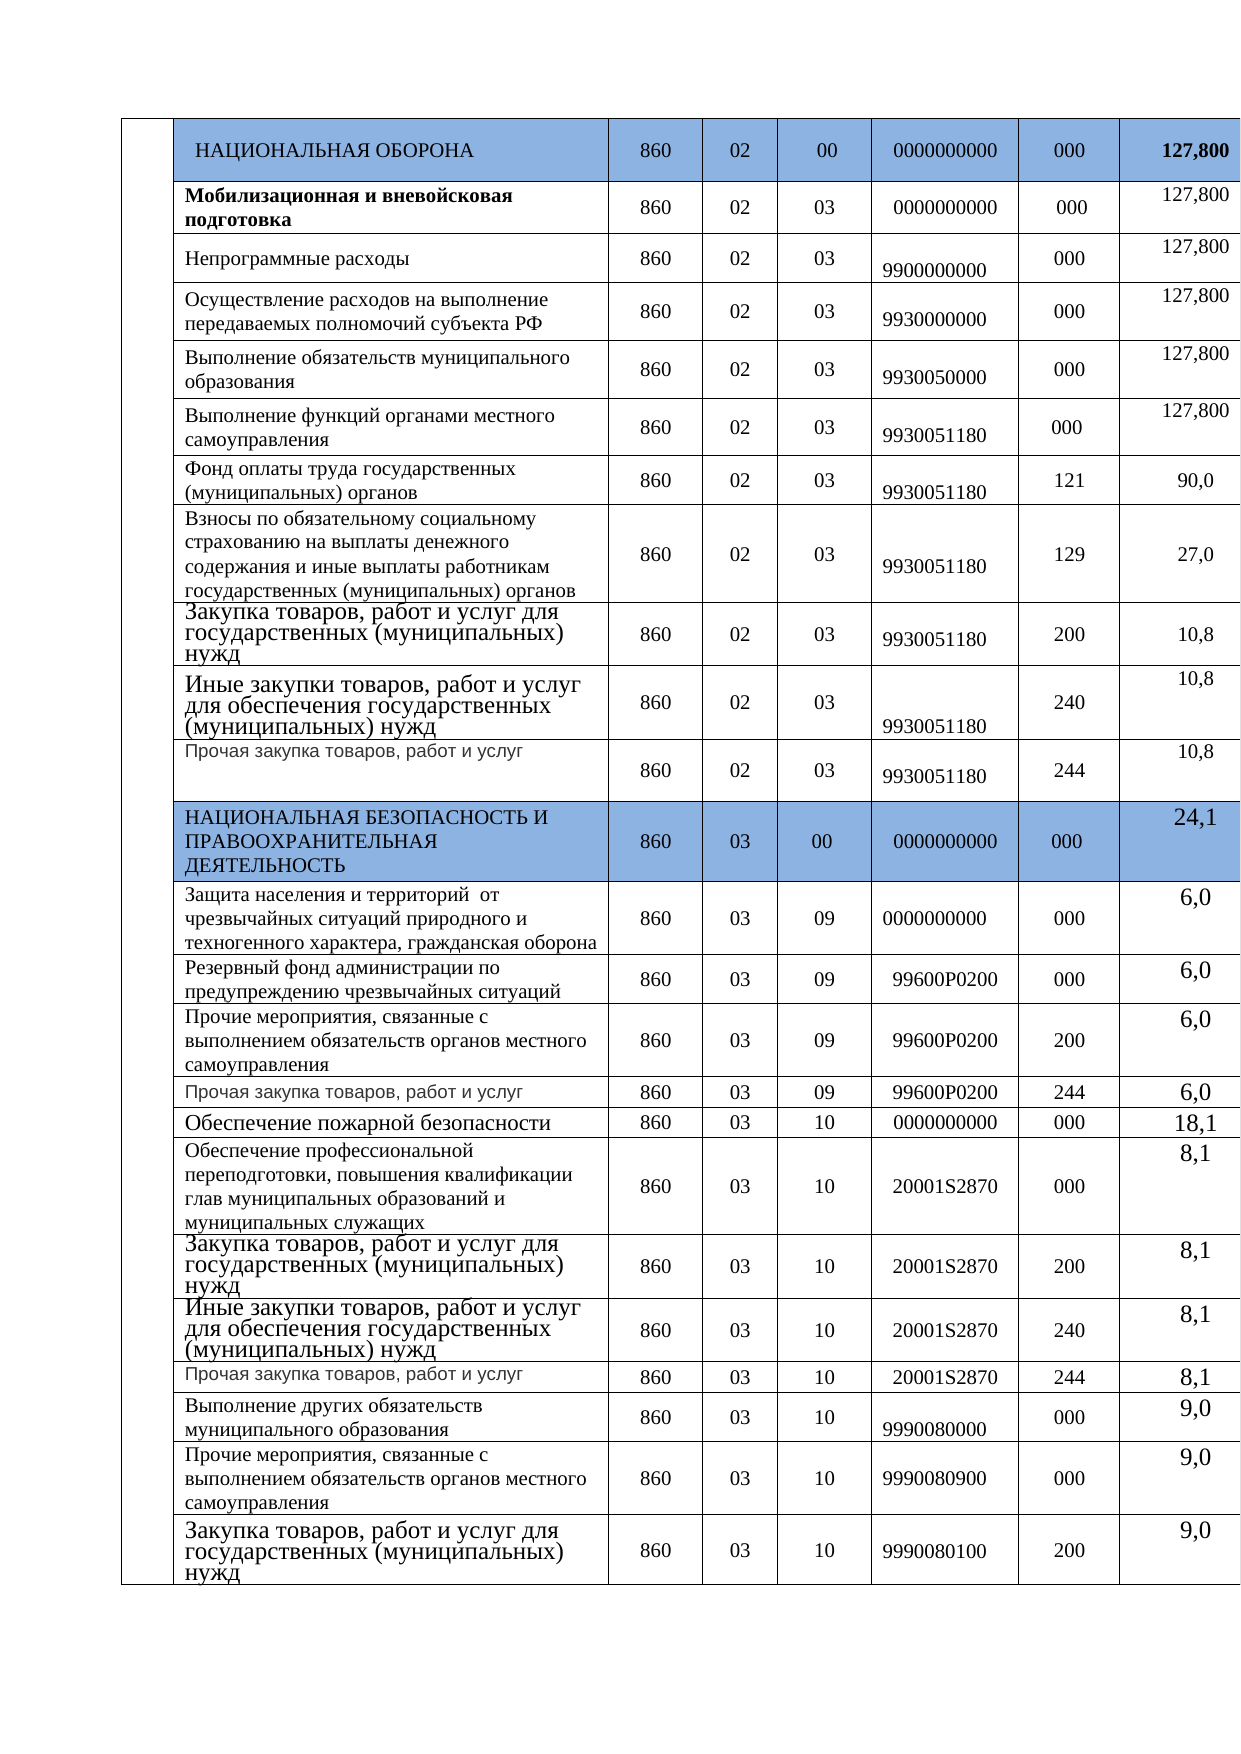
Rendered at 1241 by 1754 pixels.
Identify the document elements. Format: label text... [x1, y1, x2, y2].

table_cell Осуществление расходов на выполнение передаваемых полномочий субъекта РФ [174, 283, 608, 339]
table_cell 99600Р0200 [872, 1004, 1018, 1076]
table_cell Выполнение других обязательств муниципального образования [174, 1393, 608, 1441]
table_cell 127,800 [1120, 399, 1240, 455]
table_cell 000 [1019, 802, 1119, 881]
table_cell Непрограммные расходы [174, 234, 608, 282]
table_cell Закупка товаров, работ и услуг для государственных (муниципальных) нужд [174, 603, 608, 665]
table_cell 00 [778, 119, 871, 181]
table_cell 10 [778, 1442, 871, 1514]
table_cell 02 [703, 283, 777, 339]
table_cell Прочая закупка товаров, работ и услуг [174, 1362, 608, 1392]
table_cell 03 [703, 1004, 777, 1076]
table_cell 127,800 [1120, 234, 1240, 282]
table_cell 860 [609, 1235, 702, 1298]
table_cell 6,0 [1120, 1004, 1240, 1076]
table_cell 6,0 [1120, 882, 1240, 954]
table_cell 03 [778, 456, 871, 504]
table_cell 000 [1019, 341, 1119, 397]
table_cell НАЦИОНАЛЬНАЯ БЕЗОПАСНОСТЬ И ПРАВООХРАНИТЕЛЬНАЯ ДЕЯТЕЛЬНОСТЬ [174, 802, 608, 881]
table_cell 127,800 [1120, 283, 1240, 339]
table_cell 09 [778, 955, 871, 1003]
table_cell 860 [609, 1442, 702, 1514]
table_cell 860 [609, 505, 702, 602]
table_cell 9900000000 [872, 234, 1018, 282]
table_cell 03 [778, 283, 871, 339]
table_cell 200 [1019, 603, 1119, 665]
table_cell Прочая закупка товаров, работ и услуг [174, 740, 608, 801]
table_cell 10,8 [1120, 740, 1240, 801]
table_cell 000 [1019, 882, 1119, 954]
table_cell 121 [1019, 456, 1119, 504]
table_cell 000 [1019, 399, 1119, 455]
table_cell 03 [778, 666, 871, 738]
table_cell 03 [703, 882, 777, 954]
table_cell 860 [609, 802, 702, 881]
table_cell 129 [1019, 505, 1119, 602]
table_cell 9930051180 [872, 603, 1018, 665]
table_cell Прочие мероприятия, связанные с выполнением обязательств органов местного самоуправления [174, 1442, 608, 1514]
table_cell 02 [703, 341, 777, 397]
table_cell 244 [1019, 1362, 1119, 1392]
table_cell Обеспечение пожарной безопасности [174, 1108, 608, 1137]
table_cell 9930051180 [872, 456, 1018, 504]
table_cell 03 [703, 1138, 777, 1234]
table_cell 03 [703, 955, 777, 1003]
table_cell 9930051180 [872, 399, 1018, 455]
table_cell Резервный фонд администрации по предупреждению чрезвычайных ситуаций [174, 955, 608, 1003]
table_cell 127,800 [1120, 341, 1240, 397]
table_cell 000 [1019, 1108, 1119, 1137]
table_cell Мобилизационная и вневойсковая подготовка [174, 182, 608, 233]
table_cell 000 [1019, 955, 1119, 1003]
table_cell 860 [609, 1299, 702, 1361]
table_cell 127,800 [1120, 182, 1240, 233]
table_cell 02 [703, 119, 777, 181]
table_cell 03 [703, 1362, 777, 1392]
table_cell 860 [609, 1362, 702, 1392]
table_cell Обеспечение профессиональной переподготовки, повышения квалификации глав муниципальных образований и муниципальных служащих [174, 1138, 608, 1234]
table_cell 0000000000 [872, 882, 1018, 954]
table_cell 03 [703, 1515, 777, 1584]
table_cell 000 [1019, 1393, 1119, 1441]
table_cell 03 [778, 603, 871, 665]
table_cell Прочие мероприятия, связанные с выполнением обязательств органов местного самоуправления [174, 1004, 608, 1076]
table_cell 03 [703, 1077, 777, 1107]
table_cell 10 [778, 1299, 871, 1361]
table_cell 03 [703, 1442, 777, 1514]
table_cell 99600Р0200 [872, 955, 1018, 1003]
table_cell Выполнение обязательств муниципального образования [174, 341, 608, 397]
table_cell 860 [609, 1077, 702, 1107]
table_cell 00 [778, 802, 871, 881]
table_cell 8,1 [1120, 1235, 1240, 1298]
table_cell 10 [778, 1362, 871, 1392]
table_cell 200 [1019, 1004, 1119, 1076]
table_cell 02 [703, 740, 777, 801]
table_cell 20001S2870 [872, 1299, 1018, 1361]
table_cell 03 [703, 802, 777, 881]
table_cell 860 [609, 283, 702, 339]
table_cell 200 [1019, 1235, 1119, 1298]
table_cell 860 [609, 1393, 702, 1441]
table_cell 0000000000 [872, 119, 1018, 181]
table_cell 860 [609, 603, 702, 665]
table_cell 8,1 [1120, 1299, 1240, 1361]
table_cell 9930050000 [872, 341, 1018, 397]
table_cell Взносы по обязательному социальному страхованию на выплаты денежного содержания и иные выплаты работникам государственных (муниципальных) органов [174, 505, 608, 602]
table_cell Иные закупки товаров, работ и услуг для обеспечения государственных (муниципальных) нужд [174, 666, 608, 738]
table_cell 27,0 [1120, 505, 1240, 602]
table_cell 03 [778, 505, 871, 602]
table_cell Закупка товаров, работ и услуг для государственных (муниципальных) нужд [174, 1515, 608, 1584]
table_cell 200 [1019, 1515, 1119, 1584]
table_cell 6,0 [1120, 955, 1240, 1003]
table_cell 860 [609, 740, 702, 801]
table_cell 0000000000 [872, 1108, 1018, 1137]
table_cell 860 [609, 456, 702, 504]
table_cell 9930051180 [872, 505, 1018, 602]
table_cell 9990080900 [872, 1442, 1018, 1514]
table_cell 99600Р0200 [872, 1077, 1018, 1107]
table_cell 8,1 [1120, 1138, 1240, 1234]
table_cell Прочая закупка товаров, работ и услуг [174, 1077, 608, 1107]
table_cell 24,1 [1120, 802, 1240, 881]
table_cell Фонд оплаты труда государственных (муниципальных) органов [174, 456, 608, 504]
table_cell 860 [609, 1004, 702, 1076]
table_cell 9,0 [1120, 1393, 1240, 1441]
table_cell 9930051180 [872, 666, 1018, 738]
table_cell 10,8 [1120, 666, 1240, 738]
table_cell 9,0 [1120, 1442, 1240, 1514]
table_cell 02 [703, 182, 777, 233]
table_cell 03 [778, 182, 871, 233]
table_cell 10 [778, 1108, 871, 1137]
table_cell 02 [703, 456, 777, 504]
table_cell 244 [1019, 740, 1119, 801]
table_cell 8,1 [1120, 1362, 1240, 1392]
table_cell 03 [703, 1108, 777, 1137]
table_cell 240 [1019, 1299, 1119, 1361]
table_cell 9930051180 [872, 740, 1018, 801]
table_cell 860 [609, 955, 702, 1003]
table_cell 000 [1019, 119, 1119, 181]
table_cell 18,1 [1120, 1108, 1240, 1137]
table_cell 000 [1019, 1442, 1119, 1514]
table_cell Защита населения и территорий от чрезвычайных ситуаций природного и техногенного характера, гражданская оборона [174, 882, 608, 954]
table_cell 09 [778, 1077, 871, 1107]
table_cell 240 [1019, 666, 1119, 738]
table_cell 9990080100 [872, 1515, 1018, 1584]
table_cell 10 [778, 1393, 871, 1441]
table_cell 860 [609, 666, 702, 738]
table_cell 03 [703, 1393, 777, 1441]
table_cell 000 [1019, 234, 1119, 282]
table_cell 90,0 [1120, 456, 1240, 504]
table_cell Иные закупки товаров, работ и услуг для обеспечения государственных (муниципальных) нужд [174, 1299, 608, 1361]
table_cell 10,8 [1120, 603, 1240, 665]
table_cell 860 [609, 341, 702, 397]
table_cell 860 [609, 1515, 702, 1584]
table_cell 03 [778, 740, 871, 801]
table_cell 860 [609, 399, 702, 455]
table_cell 0000000000 [872, 802, 1018, 881]
table_cell 860 [609, 234, 702, 282]
table_cell 03 [778, 341, 871, 397]
table_cell 244 [1019, 1077, 1119, 1107]
table_cell НАЦИОНАЛЬНАЯ ОБОРОНА [174, 119, 608, 181]
table_cell 03 [703, 1235, 777, 1298]
table_cell 10 [778, 1515, 871, 1584]
table_cell 000 [1019, 283, 1119, 339]
table_cell 02 [703, 234, 777, 282]
table_cell 860 [609, 119, 702, 181]
table_cell 10 [778, 1235, 871, 1298]
table_cell 0000000000 [872, 182, 1018, 233]
table_cell 03 [778, 234, 871, 282]
table_cell 860 [609, 182, 702, 233]
table_cell 02 [703, 603, 777, 665]
table_cell 20001S2870 [872, 1235, 1018, 1298]
table_cell 9,0 [1120, 1515, 1240, 1584]
table_cell 860 [609, 1138, 702, 1234]
table_cell 03 [778, 399, 871, 455]
table_cell 20001S2870 [872, 1138, 1018, 1234]
table_cell 860 [609, 882, 702, 954]
table_cell Закупка товаров, работ и услуг для государственных (муниципальных) нужд [174, 1235, 608, 1298]
table_cell 10 [778, 1138, 871, 1234]
table_cell 09 [778, 882, 871, 954]
table_cell 9990080000 [872, 1393, 1018, 1441]
table_cell 03 [703, 1299, 777, 1361]
table_cell 000 [1019, 1138, 1119, 1234]
table_cell 09 [778, 1004, 871, 1076]
table_cell 000 [1019, 182, 1119, 233]
table_cell 20001S2870 [872, 1362, 1018, 1392]
table_cell 02 [703, 666, 777, 738]
table_cell 02 [703, 399, 777, 455]
table_cell 9930000000 [872, 283, 1018, 339]
table_cell Выполнение функций органами местного самоуправления [174, 399, 608, 455]
table_cell 127,800 [1120, 119, 1240, 181]
table_cell 860 [609, 1108, 702, 1137]
table_cell 6,0 [1120, 1077, 1240, 1107]
table_cell 02 [703, 505, 777, 602]
